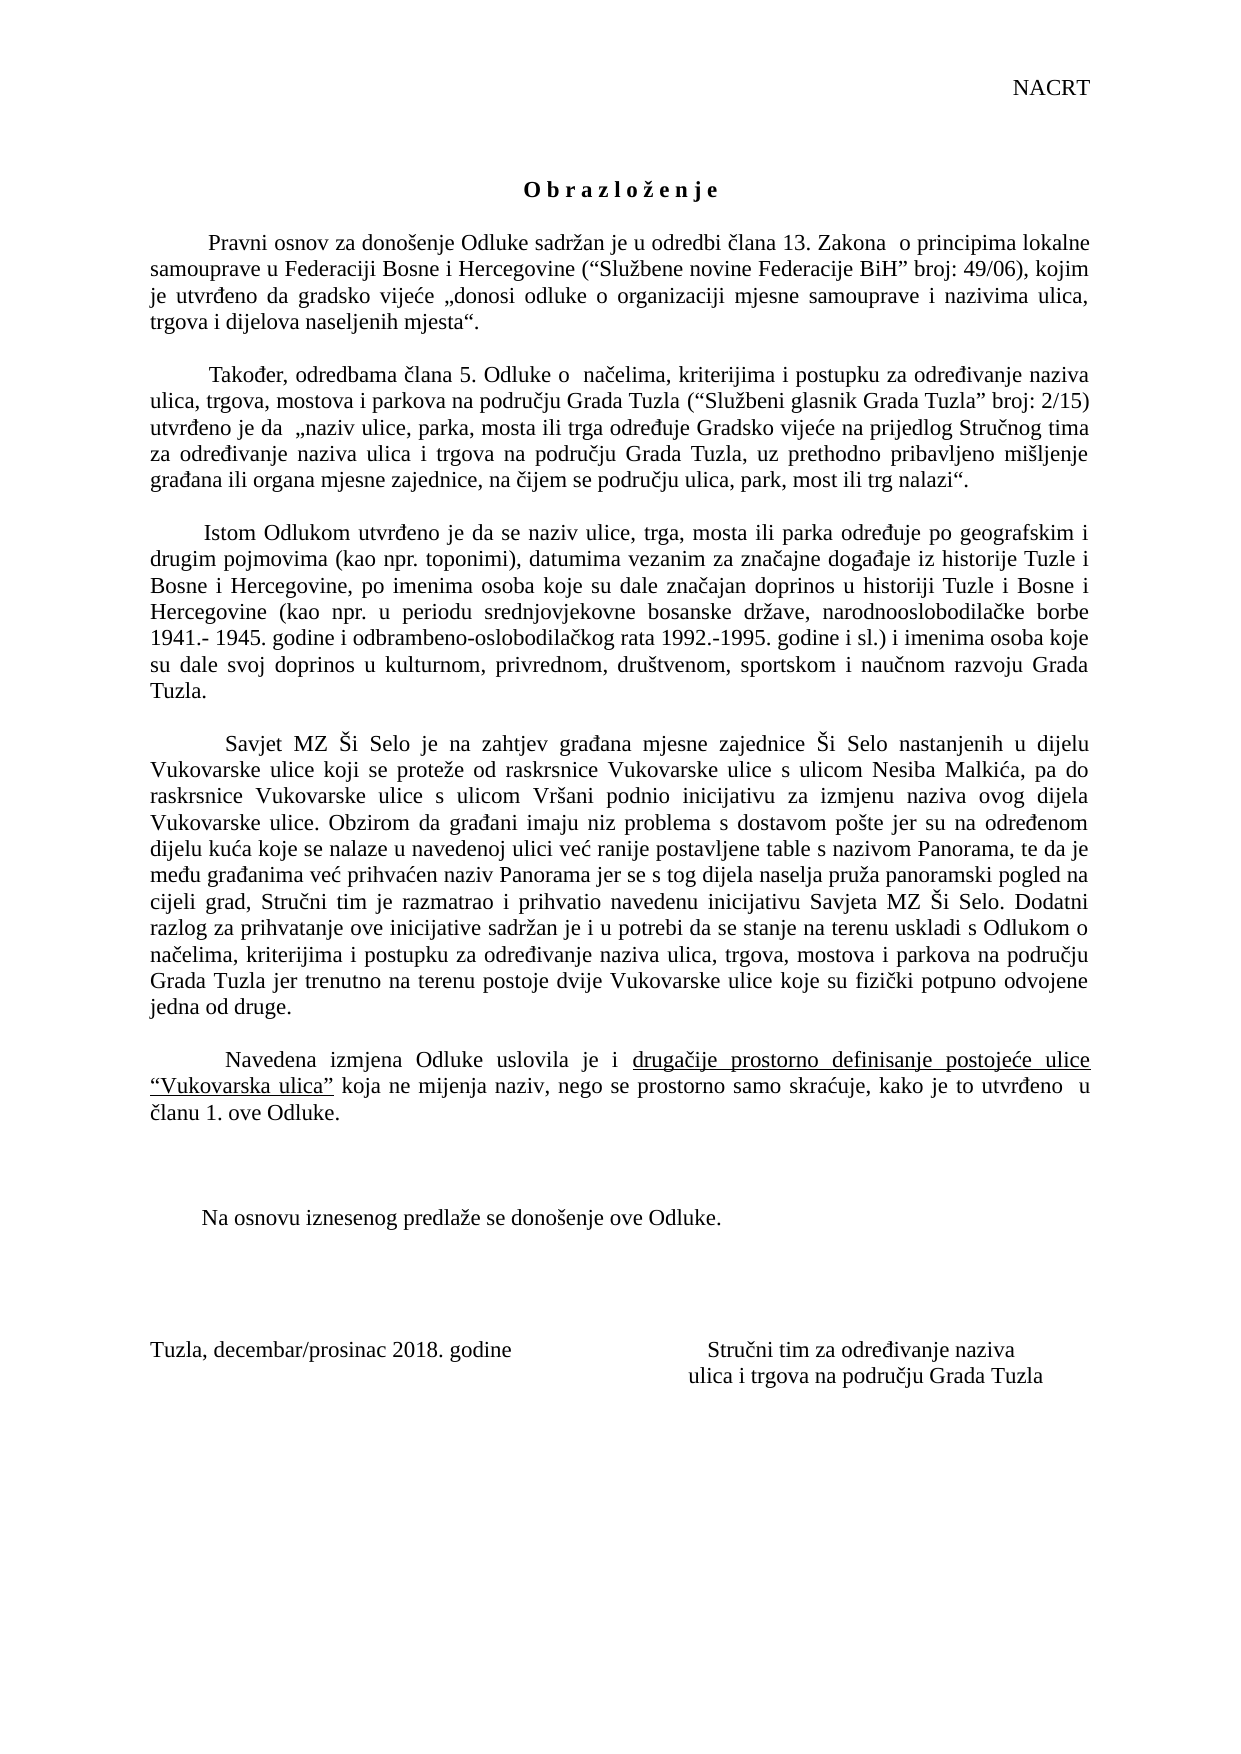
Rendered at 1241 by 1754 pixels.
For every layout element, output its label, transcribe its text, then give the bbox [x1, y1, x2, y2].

text Navedena izmjena Odluke uslovila je i drugačije prostorno definisanje postojeće ulice “Vukovarska ulica” koja ne mijenja naziv, nego se prostorno samo skraćuje, kako je to utvrđeno u članu 1. ove Odluke. [150, 1046, 1090, 1125]
subtitle Pravni osnov za donošenje Odluke sadržan je u odredbi člana 13. Zakona o principima lokalne samouprave u Federaciji Bosne i Hercegovine (“Službene novine Federacije BiH” broj: 49/06), kojim je utvrđeno da gradsko vijeće „donosi odluke o organizaciji mjesne samouprave i nazivima ulica, trgova i dijelova naseljenih mjesta“. [150, 229, 1090, 334]
text O b r a z l o ž e n j e [150, 176, 1090, 203]
text Savjet MZ Ši Selo je na zahtjev građana mjesne zajednice Ši Selo nastanjenih u dijelu Vukovarske ulice koji se proteže od raskrsnice Vukovarske ulice s ulicom Nesiba Malkića, pa do raskrsnice Vukovarske ulice s ulicom Vršani podnio inicijativu za izmjenu naziva ovog dijela Vukovarske ulice. Obzirom da građani imaju niz problema s dostavom pošte jer su na određenom dijelu kuća koje se nalaze u navedenoj ulici već ranije postavljene table s nazivom Panorama, te da je među građanima već prihvaćen naziv Panorama jer se s tog dijela naselja pruža panoramski pogled na cijeli grad, Stručni tim je razmatrao i prihvatio navedenu inicijativu Savjeta MZ Ši Selo. Dodatni razlog za prihvatanje ove inicijative sadržan je i u potrebi da se stanje na terenu uskladi s Odlukom o načelima, kriterijima i postupku za određivanje naziva ulica, trgova, mostova i parkova na području Grada Tuzla jer trenutno na terenu postoje dvije Vukovarske ulice koje su fizički potpuno odvojene jedna od druge. [150, 730, 1090, 1020]
subtitle Istom Odlukom utvrđeno je da se naziv ulice, trga, mosta ili parka određuje po geografskim i drugim pojmovima (kao npr. toponimi), datumima vezanim za značajne događaje iz historije Tuzle i Bosne i Hercegovine, po imenima osoba koje su dale značajan doprinos u historiji Tuzle i Bosne i Hercegovine (kao npr. u periodu srednjovjekovne bosanske države, narodnooslobodilačke borbe 1941.- 1945. godine i odbrambeno-oslobodilačkog rata 1992.-1995. godine i sl.) i imenima osoba koje su dale svoj doprinos u kulturnom, privrednom, društvenom, sportskom i naučnom razvoju Grada Tuzla. [150, 519, 1090, 703]
text Na osnovu iznesenog predlaže se donošenje ove Odluke. [150, 1204, 1090, 1231]
text Tuzla, decembar/prosinac 2018. godine Stručni tim za određivanje naziva [150, 1336, 1090, 1362]
subtitle Također, odredbama člana 5. Odluke o načelima, kriterijima i postupku za određivanje naziva ulica, trgova, mostova i parkova na području Grada Tuzla (“Službeni glasnik Grada Tuzla” broj: 2/15) utvrđeno je da „naziv ulice, parka, mosta ili trga određuje Gradsko vijeće na prijedlog Stručnog tima za određivanje naziva ulica i trgova na području Grada Tuzla, uz prethodno pribavljeno mišljenje građana ili organa mjesne zajednice, na čijem se području ulica, park, most ili trg nalazi“. [150, 361, 1090, 493]
text ulica i trgova na području Grada Tuzla [150, 1362, 1090, 1389]
